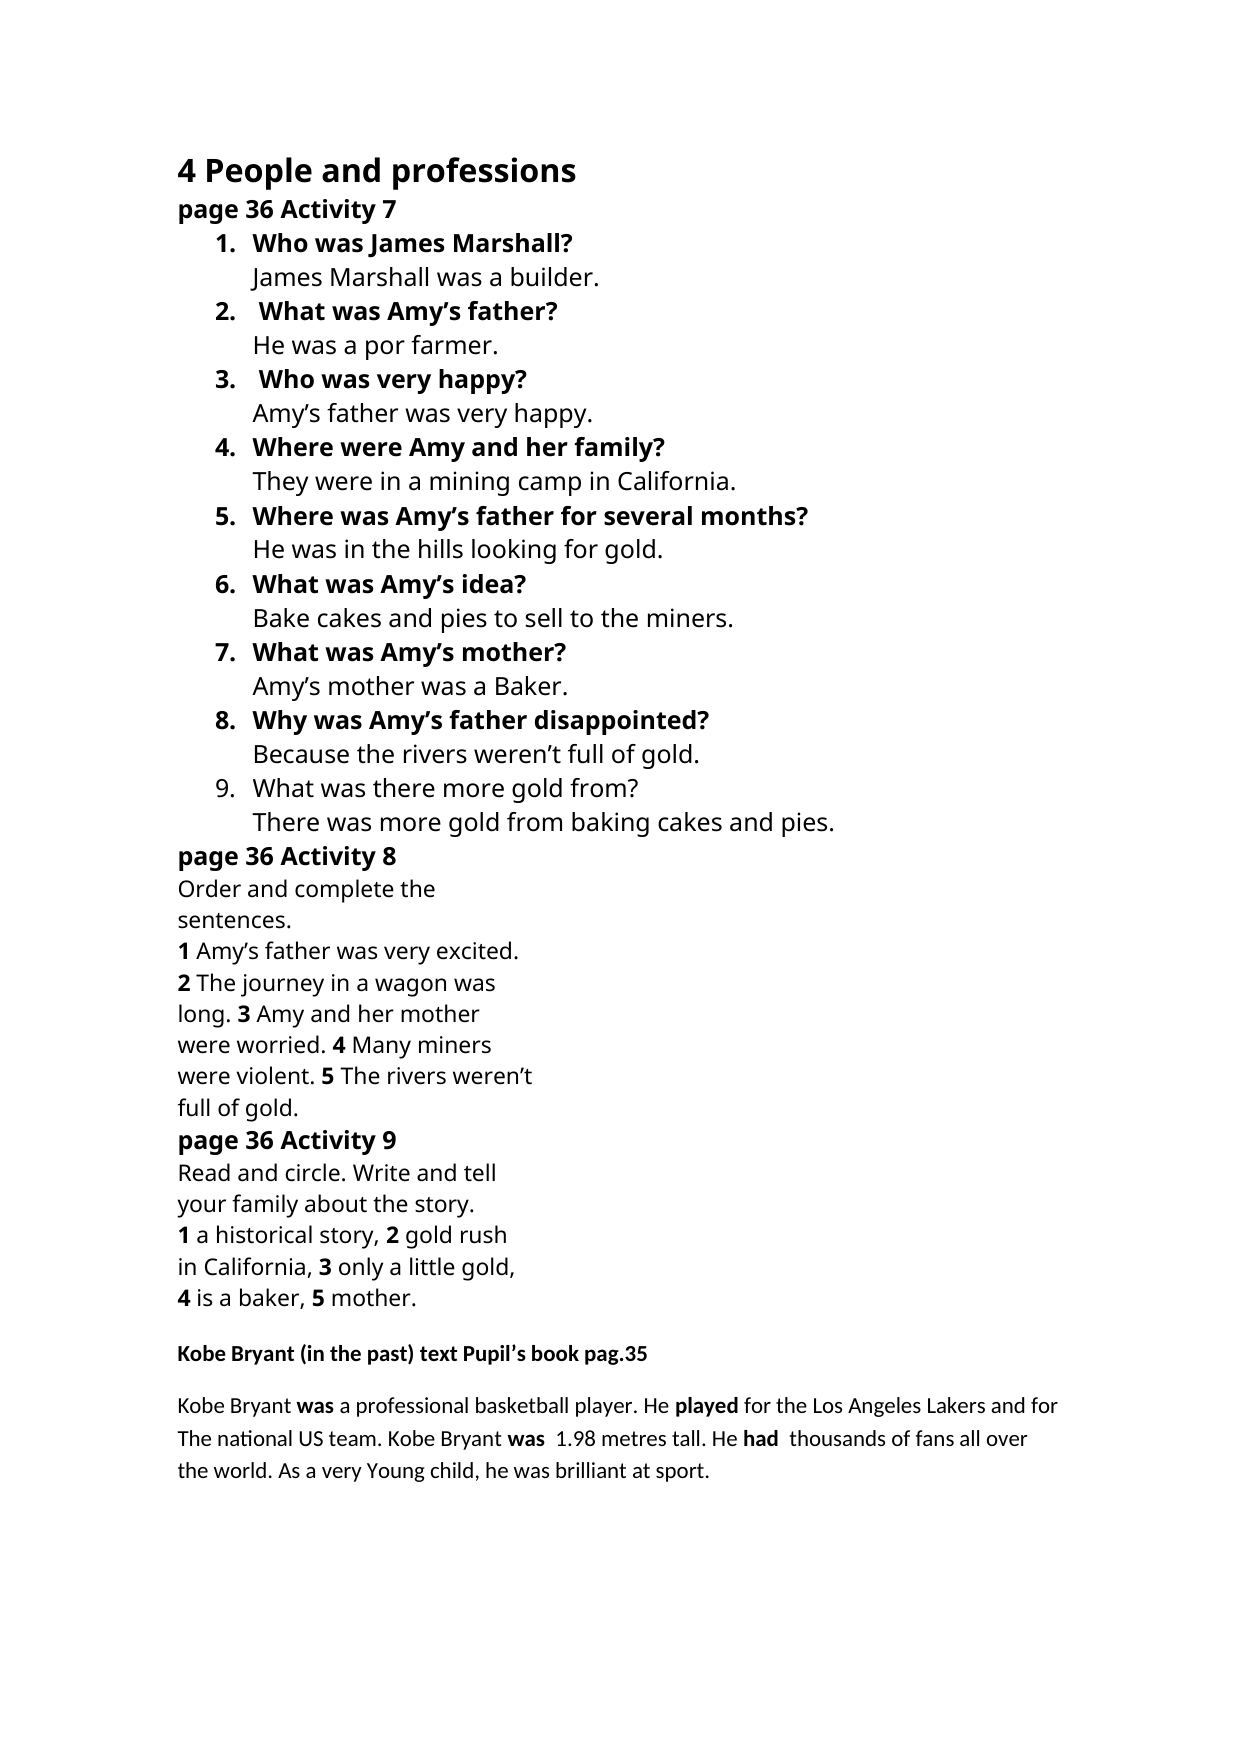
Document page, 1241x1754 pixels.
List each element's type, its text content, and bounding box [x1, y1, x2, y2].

text 2 The journey in a wagon was [177, 967, 1063, 998]
list Bake cakes and pies to sell to the miners. [252, 600, 1063, 634]
list Because the rivers weren’t full of gold. [252, 737, 1063, 771]
list Why was Amy’s father disappointed? [215, 702, 1063, 737]
list What was there more gold from? [215, 771, 1063, 805]
text 1 a historical story, 2 gold rush [177, 1219, 1063, 1251]
text in California, 3 only a little gold, [177, 1251, 1063, 1282]
list Where was Amy’s father for several months? [215, 498, 1063, 532]
text were violent. 5 The rivers weren’t [177, 1060, 1063, 1092]
list Who was very happy? [215, 362, 1063, 396]
list What was Amy’s father? [215, 294, 1063, 328]
list Who was James Marshall? [215, 226, 1063, 260]
text were worried. 4 Many miners [177, 1029, 1063, 1060]
list There was more gold from baking cakes and pies. [252, 805, 1063, 839]
text your family about the story. [177, 1188, 1063, 1219]
text Kobe Bryant (in the past) text Pupil’s book pag.35 [177, 1339, 1063, 1367]
text Read and circle. Write and tell [177, 1157, 1063, 1188]
text page 36 Activity 7 [177, 192, 1063, 226]
list What was Amy’s idea? [215, 566, 1063, 600]
text Kobe Bryant was a professional basketball player. He played for the Los Angeles Lakers and for The national US team. Kobe Bryant was 1.98 metres tall. He had thousands of fans all over the world. As a very Young child, he was brilliant at sport. [177, 1392, 1063, 1484]
list Amy’s mother was a Baker. [252, 668, 1063, 702]
text page 36 Activity 9 [177, 1123, 1063, 1157]
text Order and complete the [177, 873, 1063, 904]
text page 36 Activity 8 [177, 839, 1063, 873]
list Amy’s father was very happy. [252, 396, 1063, 430]
text long. 3 Amy and her mother [177, 998, 1063, 1029]
text full of gold. [177, 1092, 1063, 1123]
list They were in a mining camp in California. [252, 464, 1063, 498]
list He was in the hills looking for gold. [252, 532, 1063, 566]
list He was a por farmer. [252, 328, 1063, 362]
text sentences. [177, 904, 1063, 935]
text 1 Amy’s father was very excited. [177, 935, 1063, 967]
list What was Amy’s mother? [215, 634, 1063, 668]
list James Marshall was a builder. [252, 260, 1063, 294]
list Where were Amy and her family? [215, 430, 1063, 464]
text 4 is a baker, 5 mother. [177, 1282, 1063, 1313]
text 4 People and professions [177, 148, 1063, 192]
